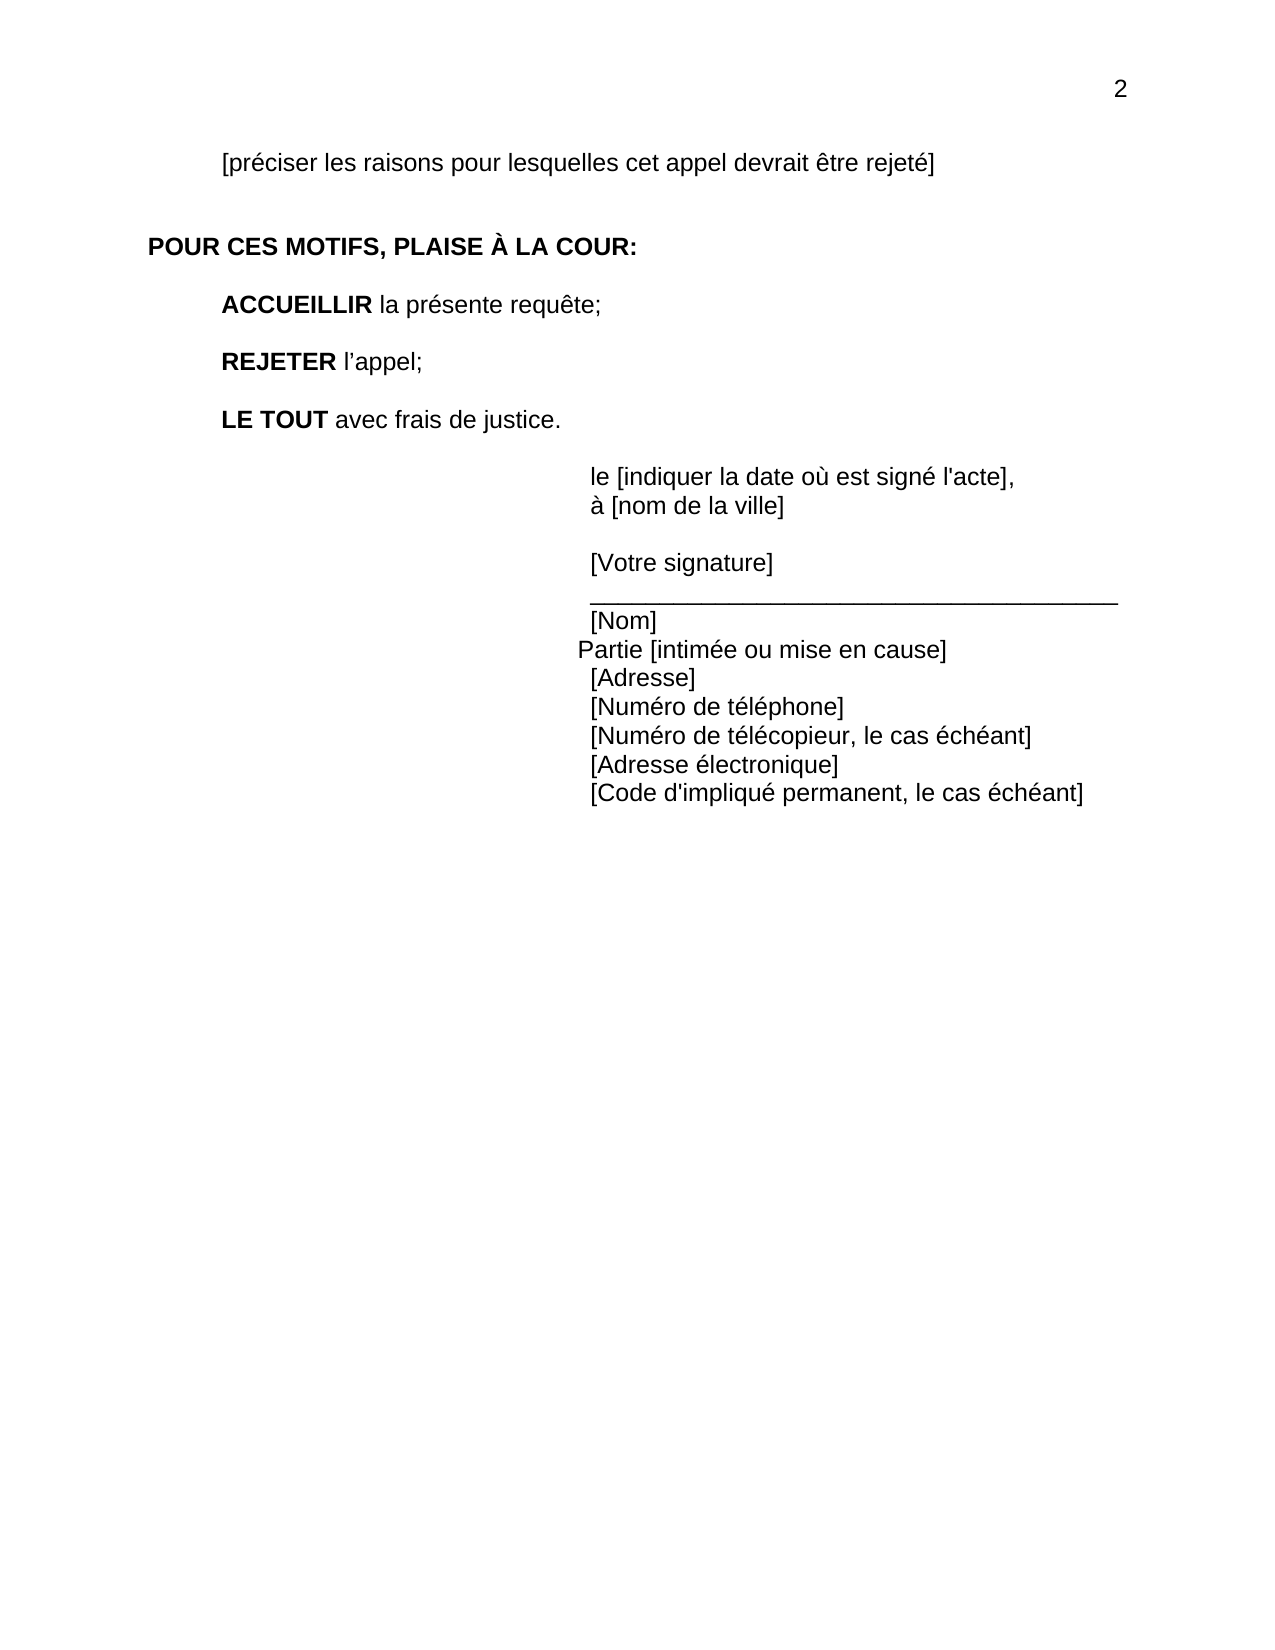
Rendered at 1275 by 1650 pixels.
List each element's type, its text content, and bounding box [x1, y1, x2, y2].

text Partie [intimée ou mise en cause] [148, 634, 1121, 663]
text LE TOUT avec frais de justice. [148, 404, 1121, 433]
text POUR CES MOTIFS, PLAISE À LA COUR: [148, 232, 1121, 261]
text [Code d'impliqué permanent, le cas échéant] [148, 778, 1135, 807]
text ______________________________________ [478, 577, 1121, 606]
text [Numéro de téléphone] [148, 692, 1135, 721]
list [préciser les raisons pour lesquelles cet appel devrait être rejeté] [222, 148, 1127, 176]
text à [nom de la ville] [516, 491, 1135, 519]
text REJETER l’appel; [148, 347, 1121, 376]
text ACCUEILLIR la présente requête; [148, 289, 1121, 318]
text [Nom] [478, 606, 1121, 634]
text le [indiquer la date où est signé l'acte], [516, 462, 1135, 491]
text [Votre signature] [478, 548, 1121, 577]
text [Numéro de télécopieur, le cas échéant] [148, 721, 1135, 749]
text [Adresse] [148, 663, 1135, 692]
text [Adresse électronique] [148, 749, 1135, 778]
